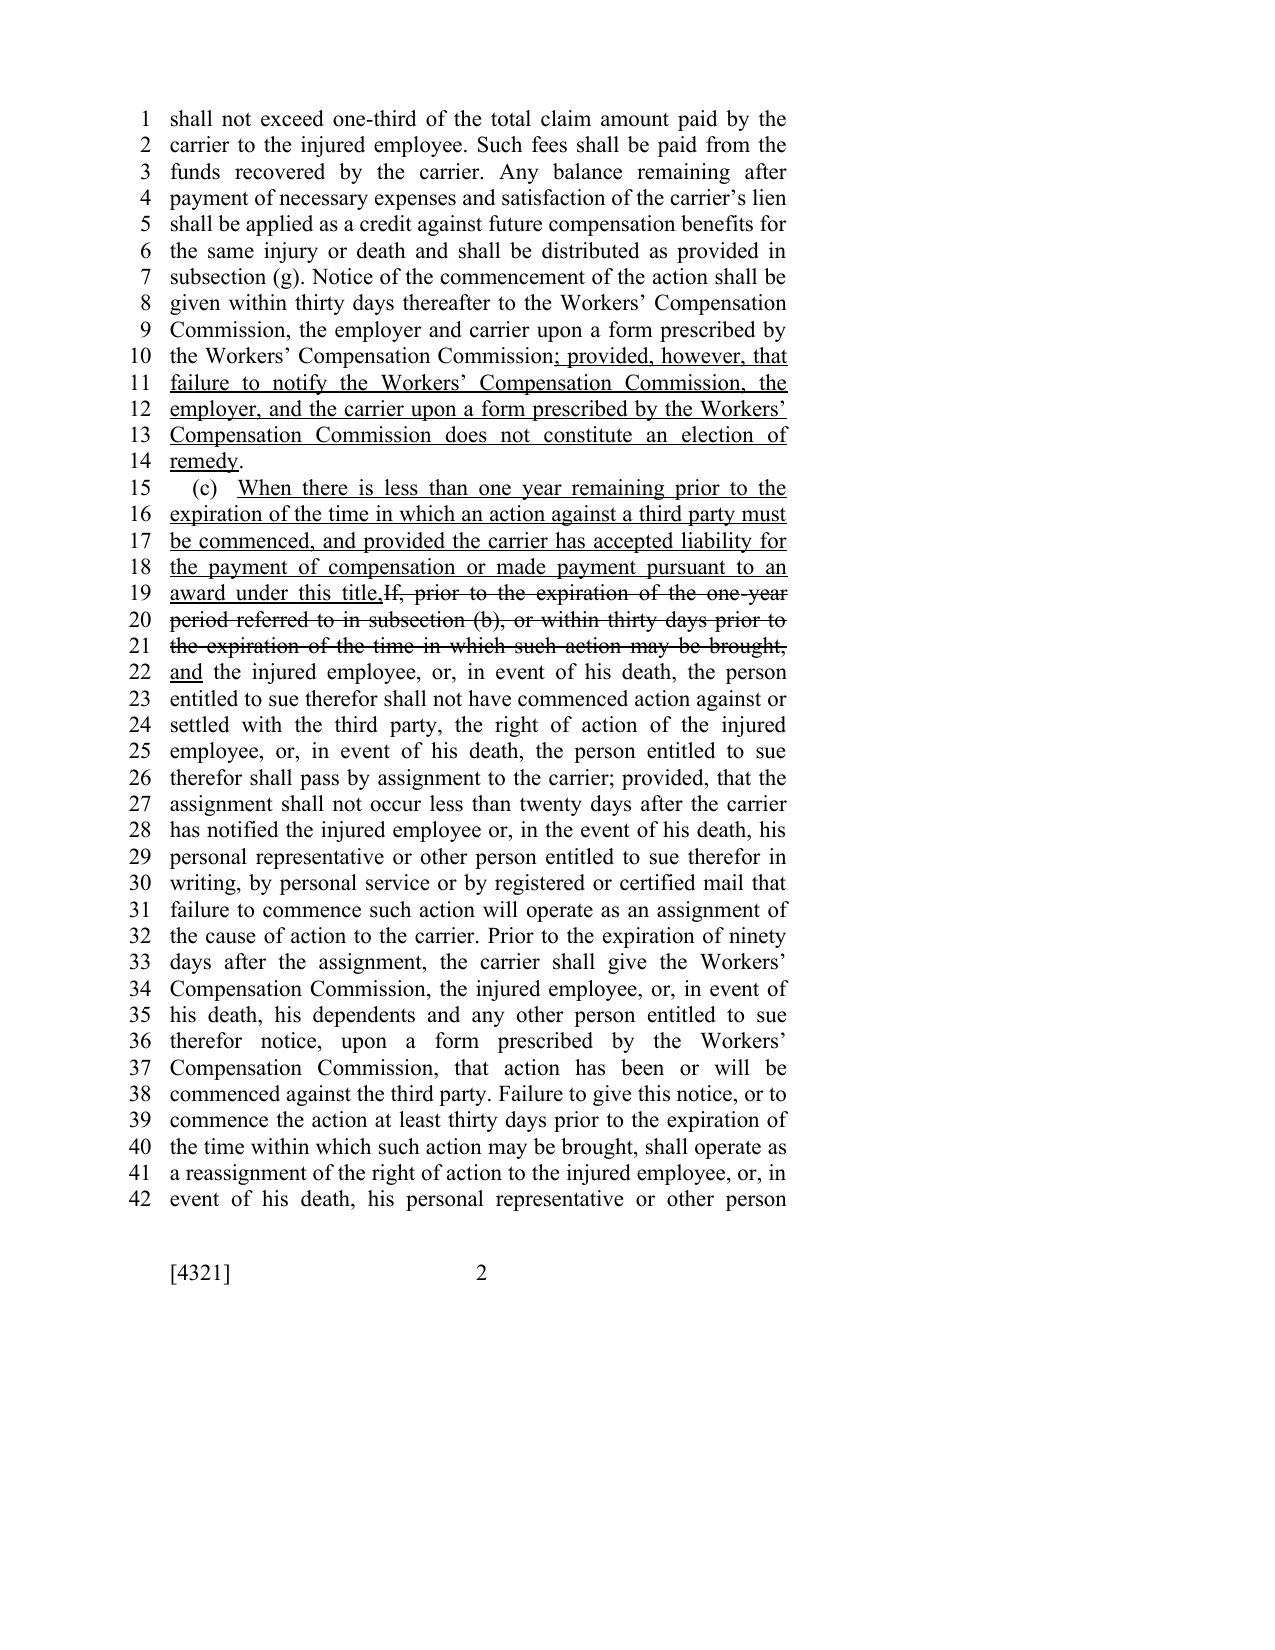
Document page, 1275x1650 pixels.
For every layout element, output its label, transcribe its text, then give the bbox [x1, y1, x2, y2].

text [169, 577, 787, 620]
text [169, 105, 787, 391]
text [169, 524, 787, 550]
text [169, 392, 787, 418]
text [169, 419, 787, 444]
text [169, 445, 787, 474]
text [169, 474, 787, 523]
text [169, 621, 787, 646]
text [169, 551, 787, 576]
